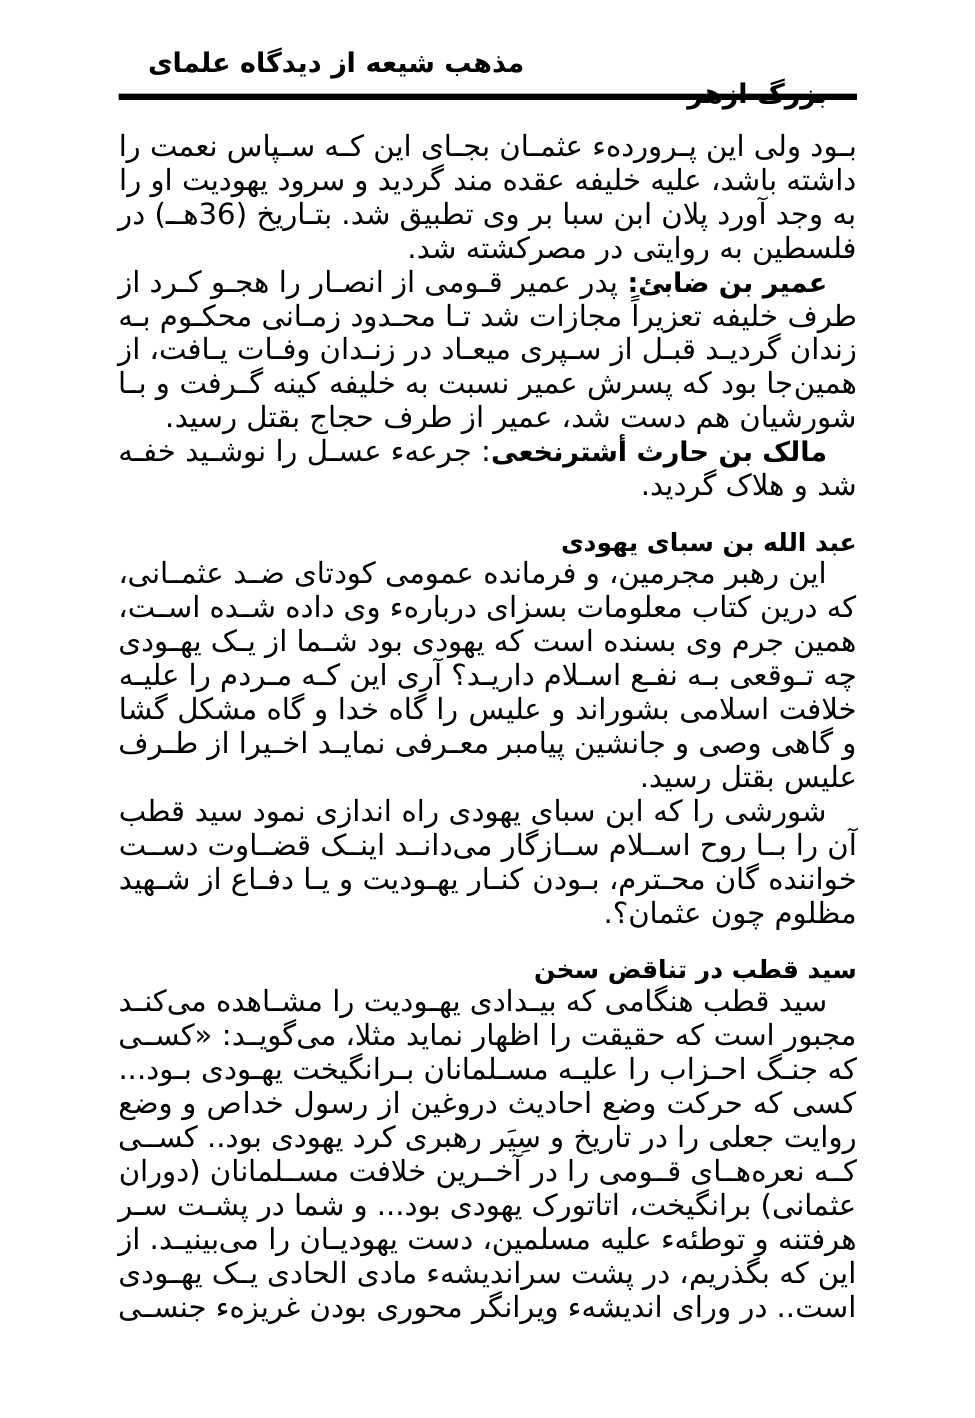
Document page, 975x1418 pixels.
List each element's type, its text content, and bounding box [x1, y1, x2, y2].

text مالک بن حارث أشترنخعی: جرعهء عسل را نوشید خفه شد و هلاک گردید. [118, 435, 857, 503]
text این رهبر مجرمین، و فرمانده عمومی کودتای ضد عثمانی، که درین کتاب معلومات بسزای دربارهء وی داده شده است، همین جرم وی بسنده است که یهودی بود شما از یک یهودی چه توقعی به نفع اسلام دارید؟ آری این که مردم را علیه خلافت اسلامی بشوراند و علیس را گاه خدا و گاه مشکل گشا و گاهی وصی و جانشین پیامبر معرفی نماید اخیرا از طرف علیس بقتل رسید. [118, 557, 857, 794]
text عبد الله بن سبای یهودی [118, 528, 857, 557]
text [118, 129, 857, 265]
text سید قطب در تناقض سخن [118, 955, 857, 984]
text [118, 984, 857, 1324]
text شورشی را که ابن سبای یهودی راه اندازی نمود سید قطب آن را با روح اسلام سازگار می‌داند اینک قضاوت دست خواننده گان محترم، بودن کنار یهودیت و یا دفاع از شهید مظلوم چون عثمان؟. [118, 794, 857, 930]
text عمیر بن ضابئ: پدر عمیر قومی از انصار را هجو کرد از طرف خلیفه تعزیراً مجازات شد تا محدود زمانی محکوم به زندان گردید قبل از سپری میعاد در زندان وفات یافت، از همین‌جا بود که پسرش عمیر نسبت به خلیفه کینه گرفت و با شورشیان هم دست شد، عمیر از طرف حجاج بقتل رسید. [118, 265, 857, 435]
